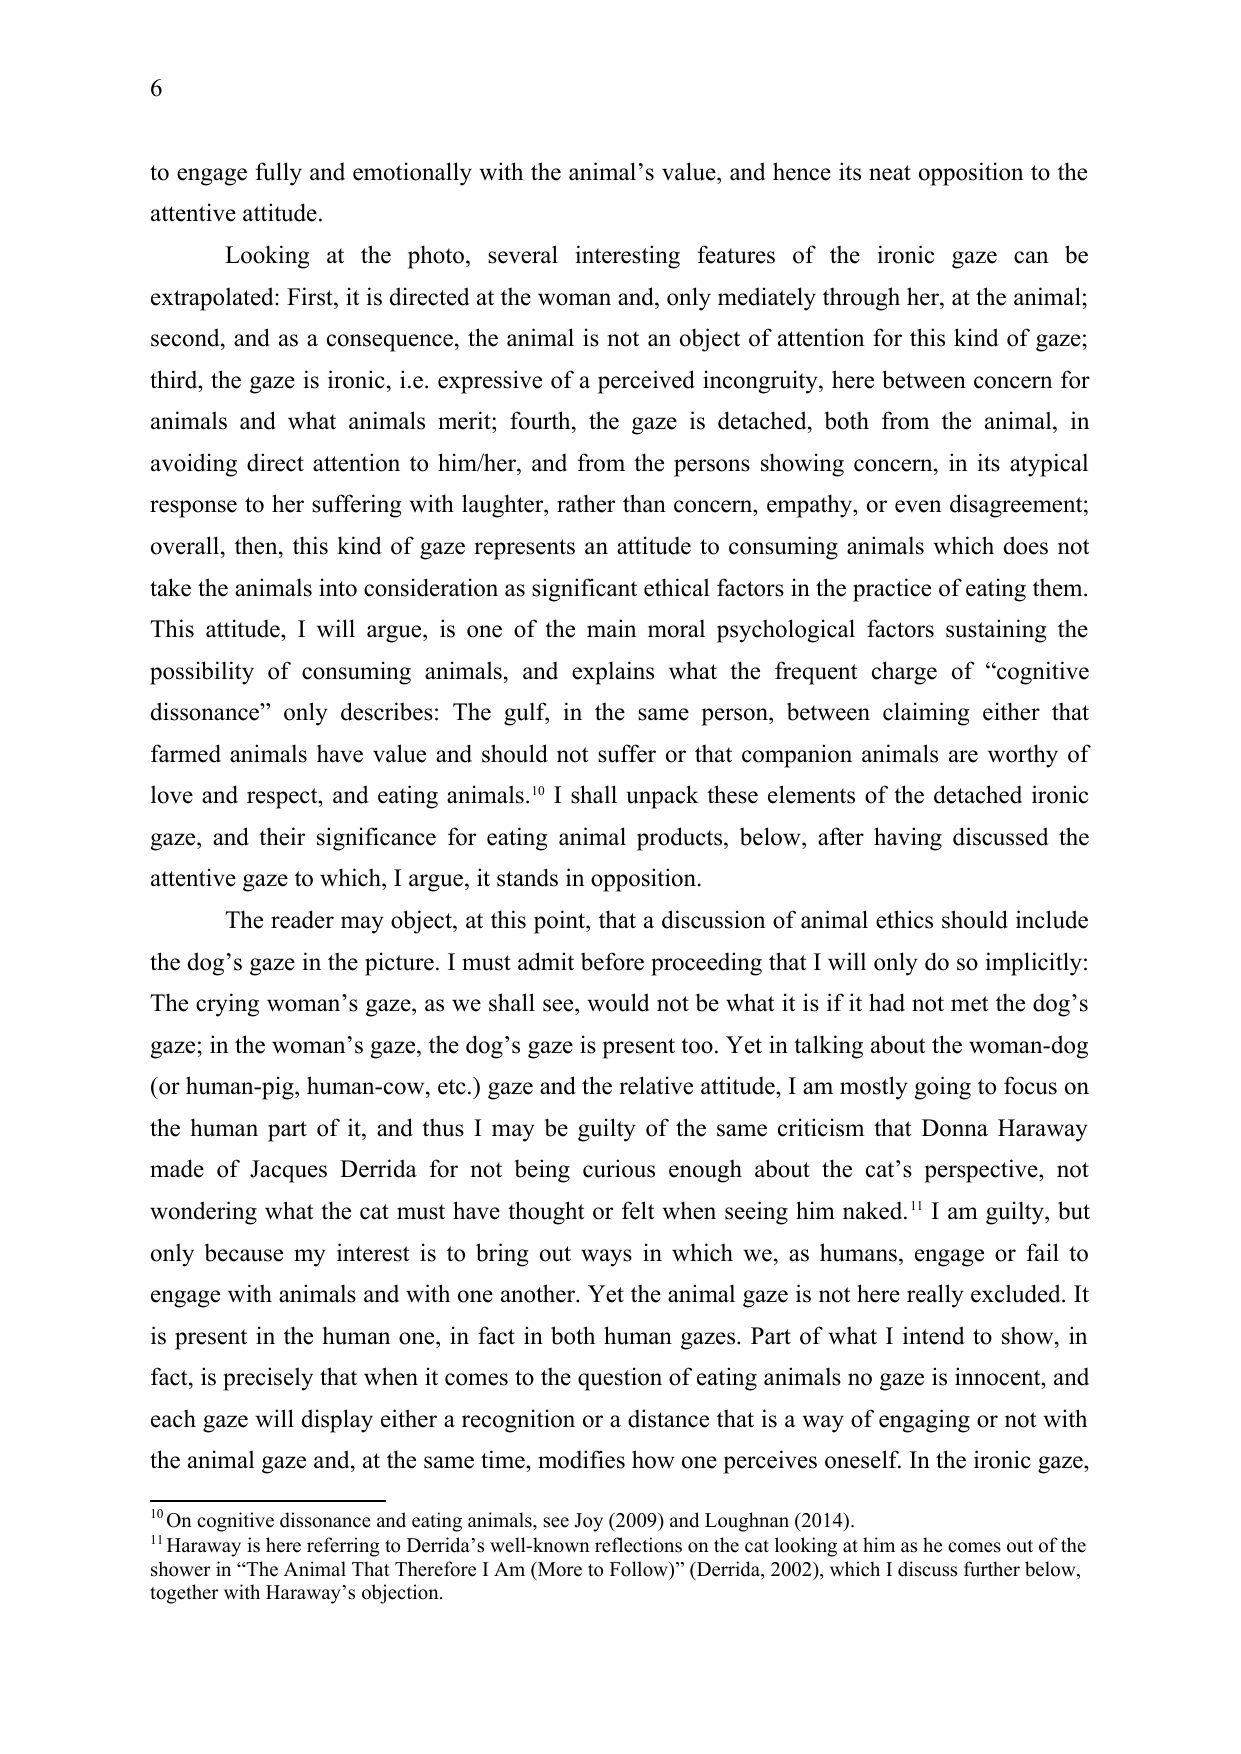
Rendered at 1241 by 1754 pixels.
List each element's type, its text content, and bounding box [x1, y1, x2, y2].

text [150, 158, 1090, 227]
text Looking at the photo, several interesting features of the ironic gaze can be extrapolated: First, it is directed at the woman and, only mediately through her, at the animal; second, and as a consequence, the animal is not an object of attention for this kind of gaze; third, the gaze is ironic, i.e. expressive of a perceived incongruity, here between concern for animals and what animals merit; fourth, the gaze is detached, both from the animal, in avoiding direct attention to him/her, and from the persons showing concern, in its atypical response to her suffering with laughter, rather than concern, empathy, or even disagreement; overall, then, this kind of gaze represents an attitude to consuming animals which does not take the animals into consideration as significant ethical factors in the practice of eating them. This attitude, I will argue, is one of the main moral psychological factors sustaining the possibility of consuming animals, and explains what the frequent charge of “cognitive dissonance” only describes: The gulf, in the same person, between claiming either that farmed animals have value and should not suffer or that companion animals are worthy of love and respect, and eating animals. I shall unpack these elements of the detached ironic gaze, and their significance for eating animal products, below, after having discussed the attentive gaze to which, I argue, it stands in opposition. [150, 241, 1090, 892]
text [150, 906, 1090, 1474]
